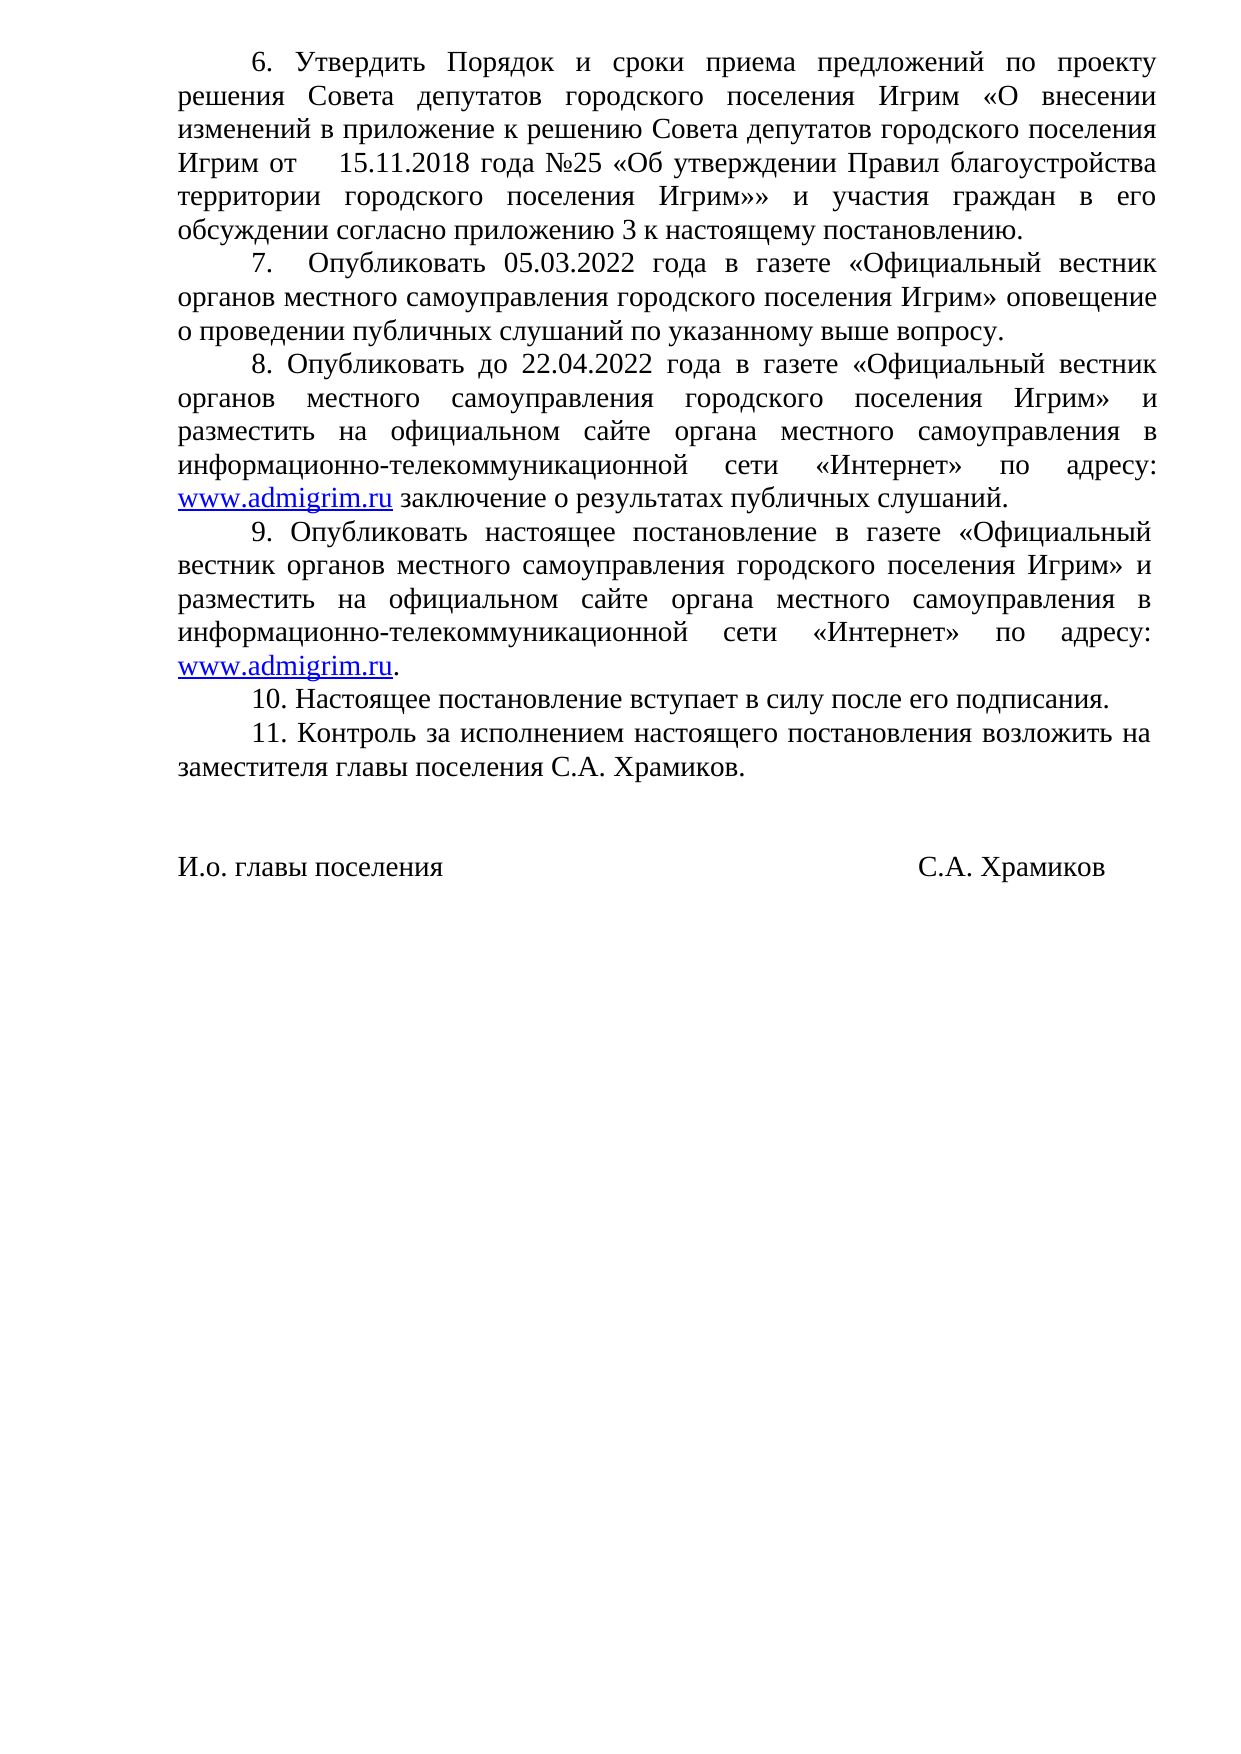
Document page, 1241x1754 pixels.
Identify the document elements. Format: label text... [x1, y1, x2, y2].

text 11. Контроль за исполнением настоящего постановления возложить на заместителя главы поселения С.А. Храмиков. [177, 715, 1152, 782]
text И.о. главы поселения С.А. Храмиков [177, 849, 1152, 883]
text 10. Настоящее постановление вступает в силу после его подписания. [177, 682, 1152, 715]
text 8. Опубликовать до 22.04.2022 года в газете «Официальный вестник органов местного самоуправления городского поселения Игрим» и разместить на официальном сайте органа местного самоуправления в информационно-телекоммуникационной сети «Интернет» по адресу: www.admigrim.ru заключение о результатах публичных слушаний. [177, 346, 1157, 514]
text 7. Опубликовать 05.03.2022 года в газете «Официальный вестник органов местного самоуправления городского поселения Игрим» оповещение о проведении публичных слушаний по указанному выше вопросу. [177, 246, 1157, 346]
text 9. Опубликовать настоящее постановление в газете «Официальный вестник органов местного самоуправления городского поселения Игрим» и разместить на официальном сайте органа местного самоуправления в информационно-телекоммуникационной сети «Интернет» по адресу: www.admigrim.ru. [177, 514, 1152, 682]
text 6. Утвердить Порядок и сроки приема предложений по проекту решения Совета депутатов городского поселения Игрим «О внесении изменений в приложение к решению Совета депутатов городского поселения Игрим от 15.11.2018 года №25 «Об утверждении Правил благоустройства территории городского поселения Игрим»» и участия граждан в его обсуждении согласно приложению 3 к настоящему постановлению. [177, 44, 1157, 246]
